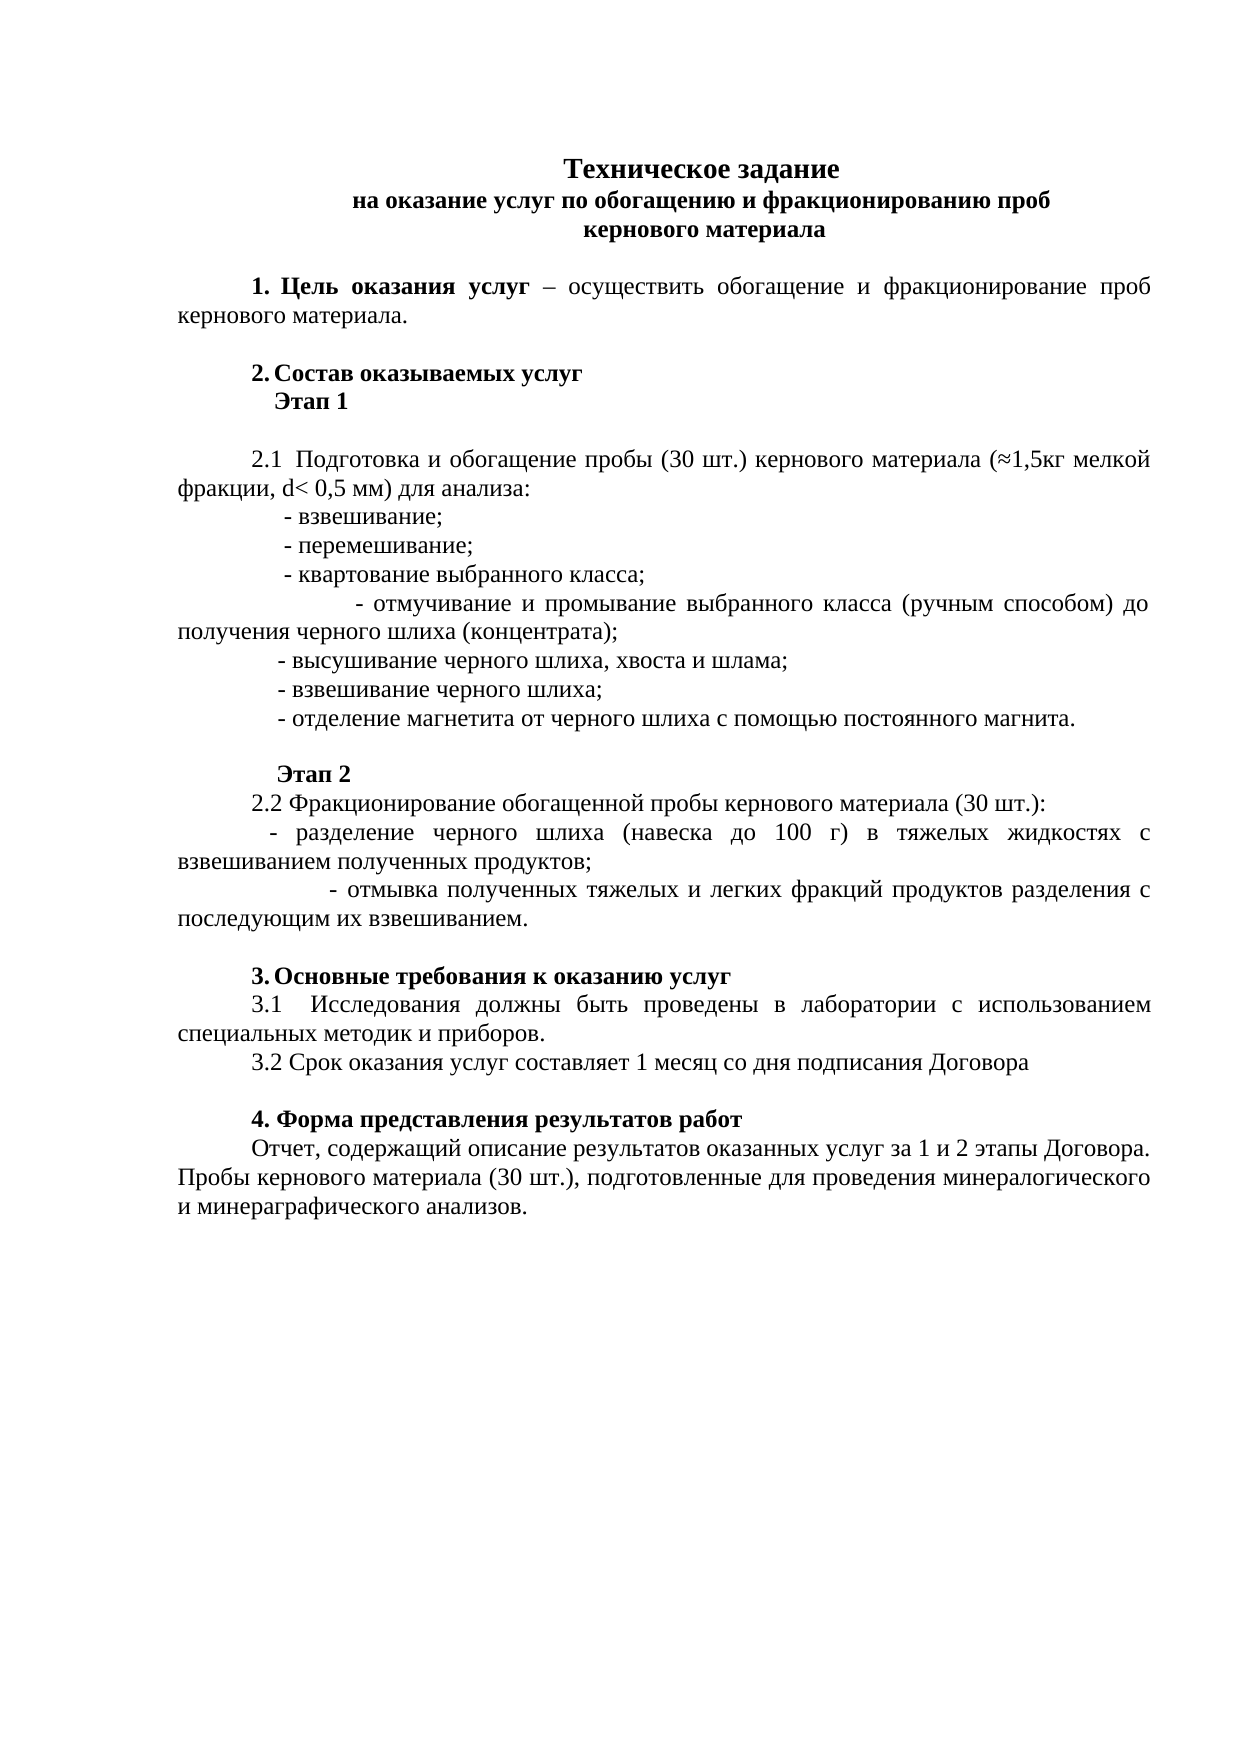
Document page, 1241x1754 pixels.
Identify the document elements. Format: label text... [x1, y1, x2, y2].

text - взвешивание; [177, 501, 1152, 530]
text - высушивание черного шлиха, хвоста и шлама; [177, 645, 1152, 674]
list Цель оказания услуг – осуществить обогащение и фракционирование проб кернового материала. [177, 271, 1152, 329]
text 2.2 Фракционирование обогащенной пробы кернового материала (30 шт.): [177, 788, 1152, 817]
text 3.2 Срок оказания услуг составляет 1 месяц со дня подписания Договора [177, 1047, 1152, 1076]
text - отмучивание и промывание выбранного класса (ручным способом) до получения черного шлиха (концентрата); [177, 588, 1152, 645]
text Отчет, содержащий описание результатов оказанных услуг за 1 и 2 этапы Договора. Пробы кернового материала (30 шт.), подготовленные для проведения минералогического и минераграфического анализов. [177, 1133, 1152, 1219]
text - разделение черного шлиха (навеска до 100 г) в тяжелых жидкостях с взвешиванием полученных продуктов; [177, 817, 1152, 874]
text Этап 1 [274, 386, 1152, 415]
text кернового материала [177, 214, 1152, 243]
text - перемешивание; [177, 530, 1152, 559]
list Основные требования к оказанию услуг [251, 961, 1152, 989]
text на оказание услуг по обогащению и фракционированию проб [177, 185, 1152, 214]
text - отмывка полученных тяжелых и легких фракций продуктов разделения с последующим их взвешиванием. [177, 874, 1152, 932]
text Этап 2 [177, 759, 1152, 788]
text 4. Форма представления результатов работ [177, 1104, 1152, 1133]
text - отделение магнетита от черного шлиха с помощью постоянного магнита. [177, 703, 1152, 731]
list Исследования должны быть проведены в лаборатории с использованием специальных методик и приборов. [177, 989, 1152, 1047]
text - квартование выбранного класса; [177, 559, 1152, 588]
text - взвешивание черного шлиха; [177, 674, 1152, 703]
list Подготовка и обогащение пробы (30 шт.) кернового материала (≈1,5кг мелкой фракции, d< 0,5 мм) для анализа: [177, 444, 1152, 501]
list Состав оказываемых услуг [251, 358, 1152, 386]
text Техническое задание [177, 152, 1152, 185]
